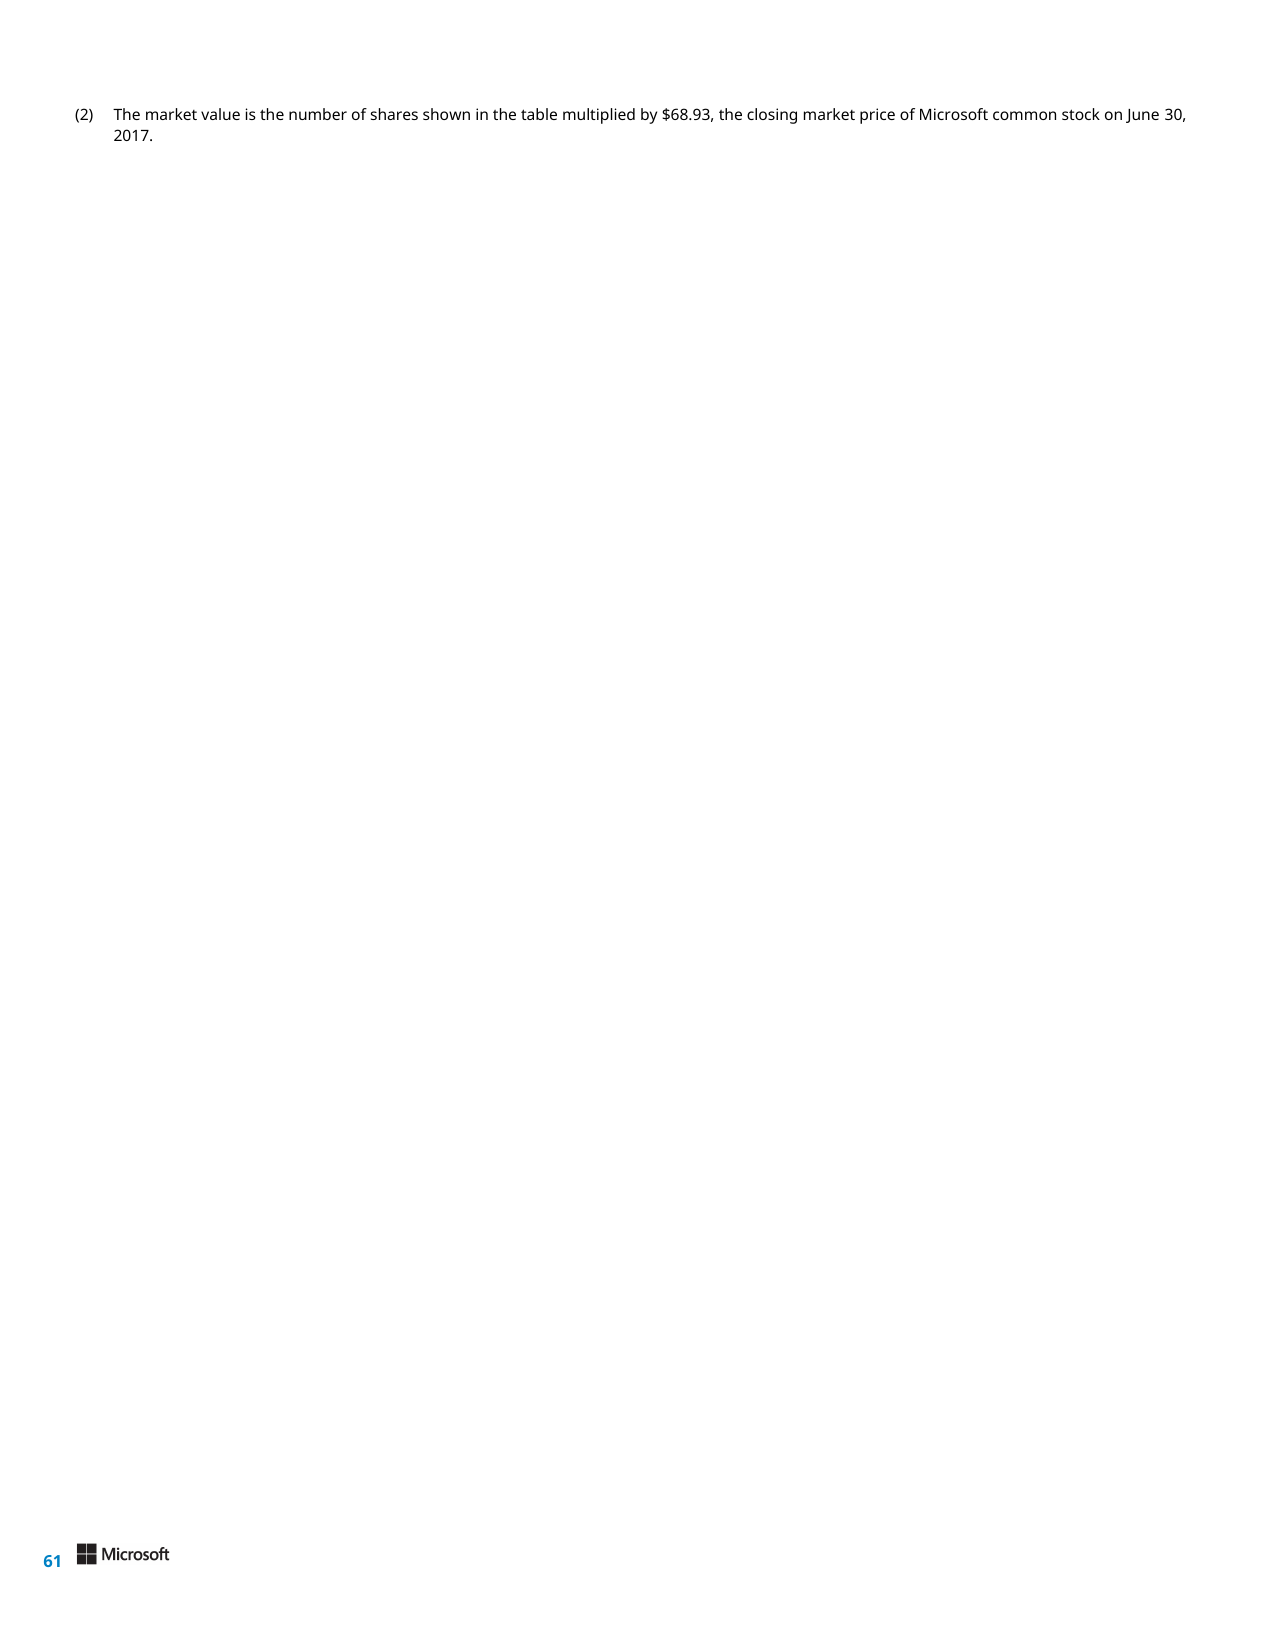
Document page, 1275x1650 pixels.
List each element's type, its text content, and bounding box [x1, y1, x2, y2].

picture [76, 1543, 171, 1565]
text (2) The market value is the number of shares shown in the table multiplied by $68.93, the closing market price of Microsoft common stock on June 30, 2017. [75, 104, 1200, 146]
